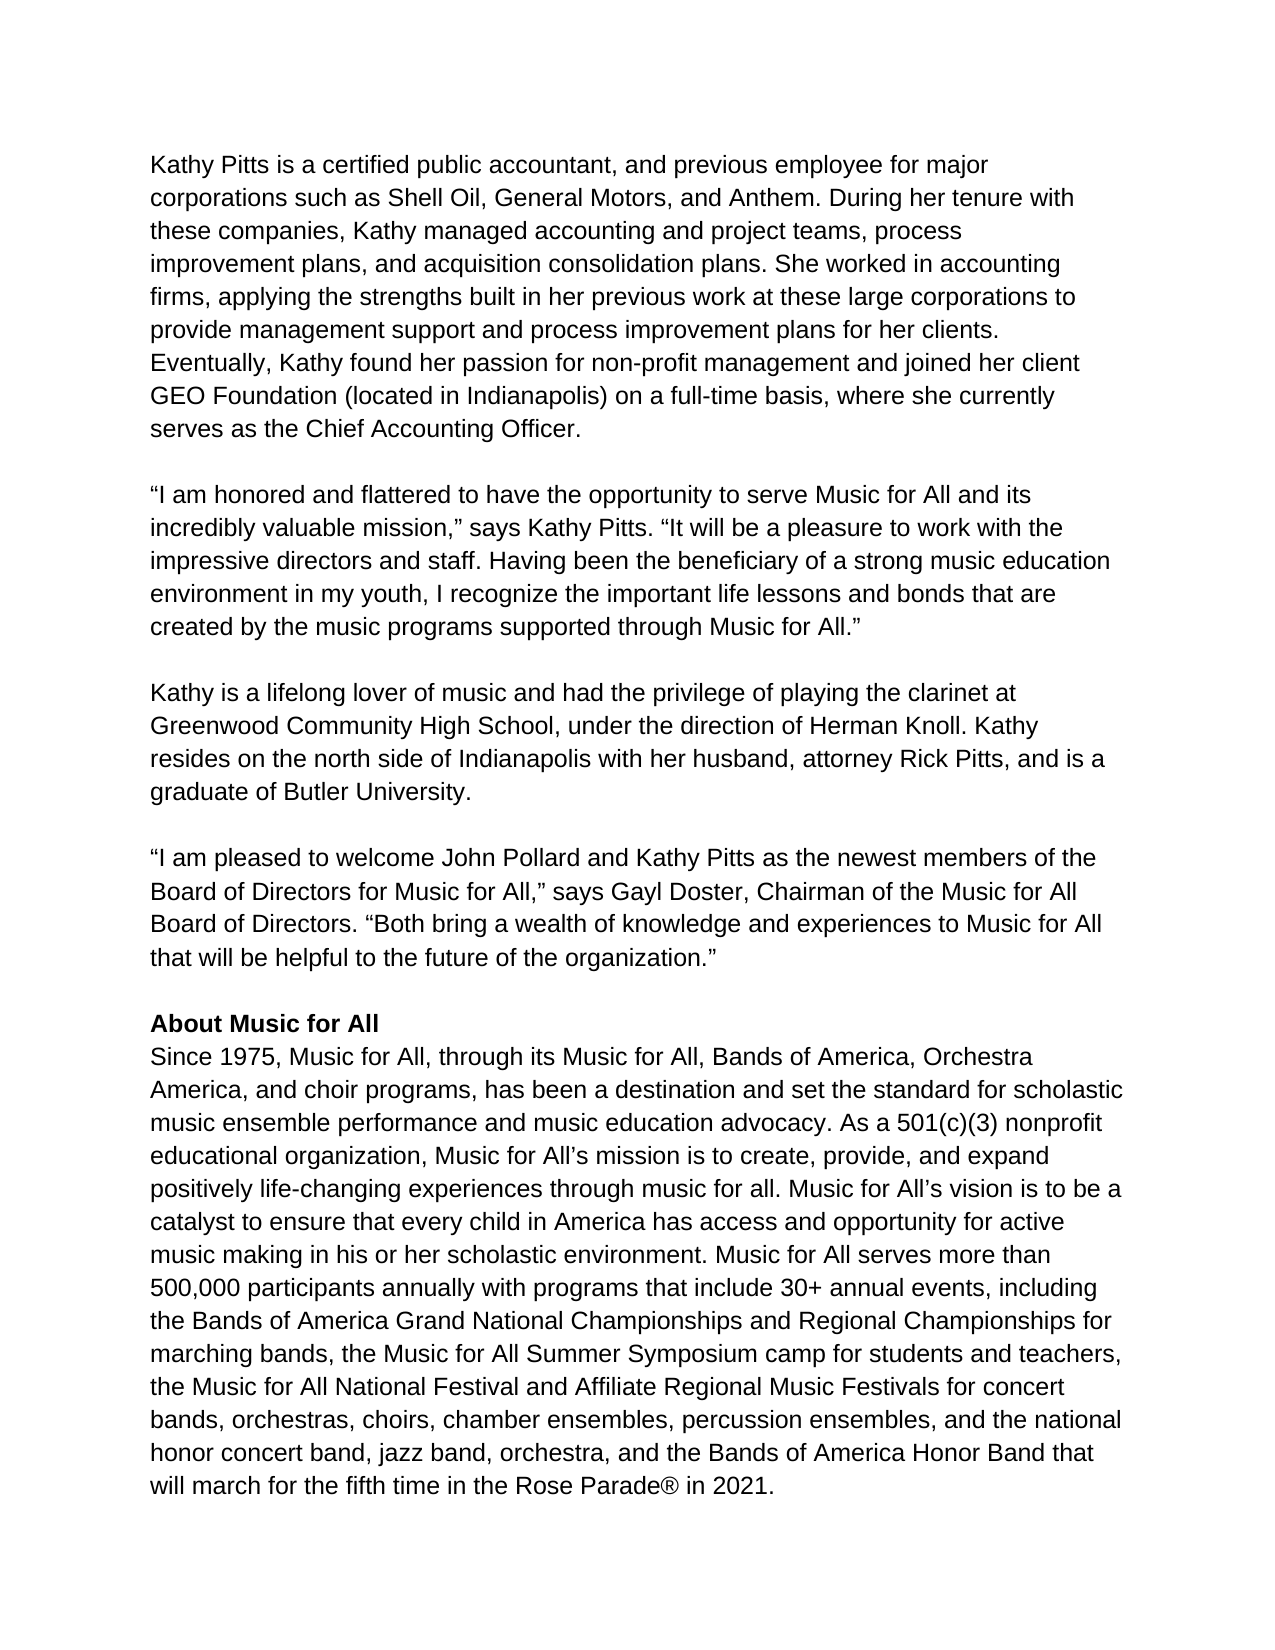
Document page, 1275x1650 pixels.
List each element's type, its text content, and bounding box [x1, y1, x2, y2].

text Kathy is a lifelong lover of music and had the privilege of playing the clarinet at Greenwood Community High School, under the direction of Herman Knoll. Kathy resides on the north side of Indianapolis with her husband, attorney Rick Pitts, and is a graduate of Butler University. [150, 678, 1125, 806]
text Since 1975, Music for All, through its Music for All, Bands of America, Orchestra America, and choir programs, has been a destination and set the standard for scholastic music ensemble performance and music education advocacy. As a 501(c)(3) nonprofit educational organization, Music for All’s mission is to create, provide, and expand positively life-changing experiences through music for all. Music for All’s vision is to be a catalyst to ensure that every child in America has access and opportunity for active music making in his or her scholastic environment. Music for All serves more than 500,000 participants annually with programs that include 30+ annual events, including the Bands of America Grand National Championships and Regional Championships for marching bands, the Music for All Summer Symposium camp for students and teachers, the Music for All National Festival and Affiliate Regional Music Festivals for concert bands, orchestras, choirs, chamber ensembles, percussion ensembles, and the national honor concert band, jazz band, orchestra, and the Bands of America Honor Band that will march for the fifth time in the Rose Parade® in 2021. [150, 1042, 1125, 1499]
text “I am pleased to welcome John Pollard and Kathy Pitts as the newest members of the Board of Directors for Music for All,” says Gayl Doster, Chairman of the Music for All Board of Directors. “Both bring a wealth of knowledge and experiences to Music for All that will be helpful to the future of the organization.” [150, 843, 1125, 971]
text About Music for All [150, 1008, 1125, 1037]
text “I am honored and flattered to have the opportunity to serve Music for All and its incredibly valuable mission,” says Kathy Pitts. “It will be a pleasure to work with the impressive directors and staff. Having been the beneficiary of a strong music education environment in my youth, I recognize the important life lessons and bonds that are created by the music programs supported through Music for All.” [150, 480, 1125, 641]
text Kathy Pitts is a certified public accountant, and previous employee for major corporations such as Shell Oil, General Motors, and Anthem. During her tenure with these companies, Kathy managed accounting and project teams, process [150, 150, 1125, 245]
text improvement plans, and acquisition consolidation plans. She worked in accounting firms, applying the strengths built in her previous work at these large corporations to provide management support and process improvement plans for her clients. Eventually, Kathy found her passion for non-profit management and joined her client GEO Foundation (located in Indianapolis) on a full-time basis, where she currently serves as the Chief Accounting Officer. [150, 249, 1125, 443]
